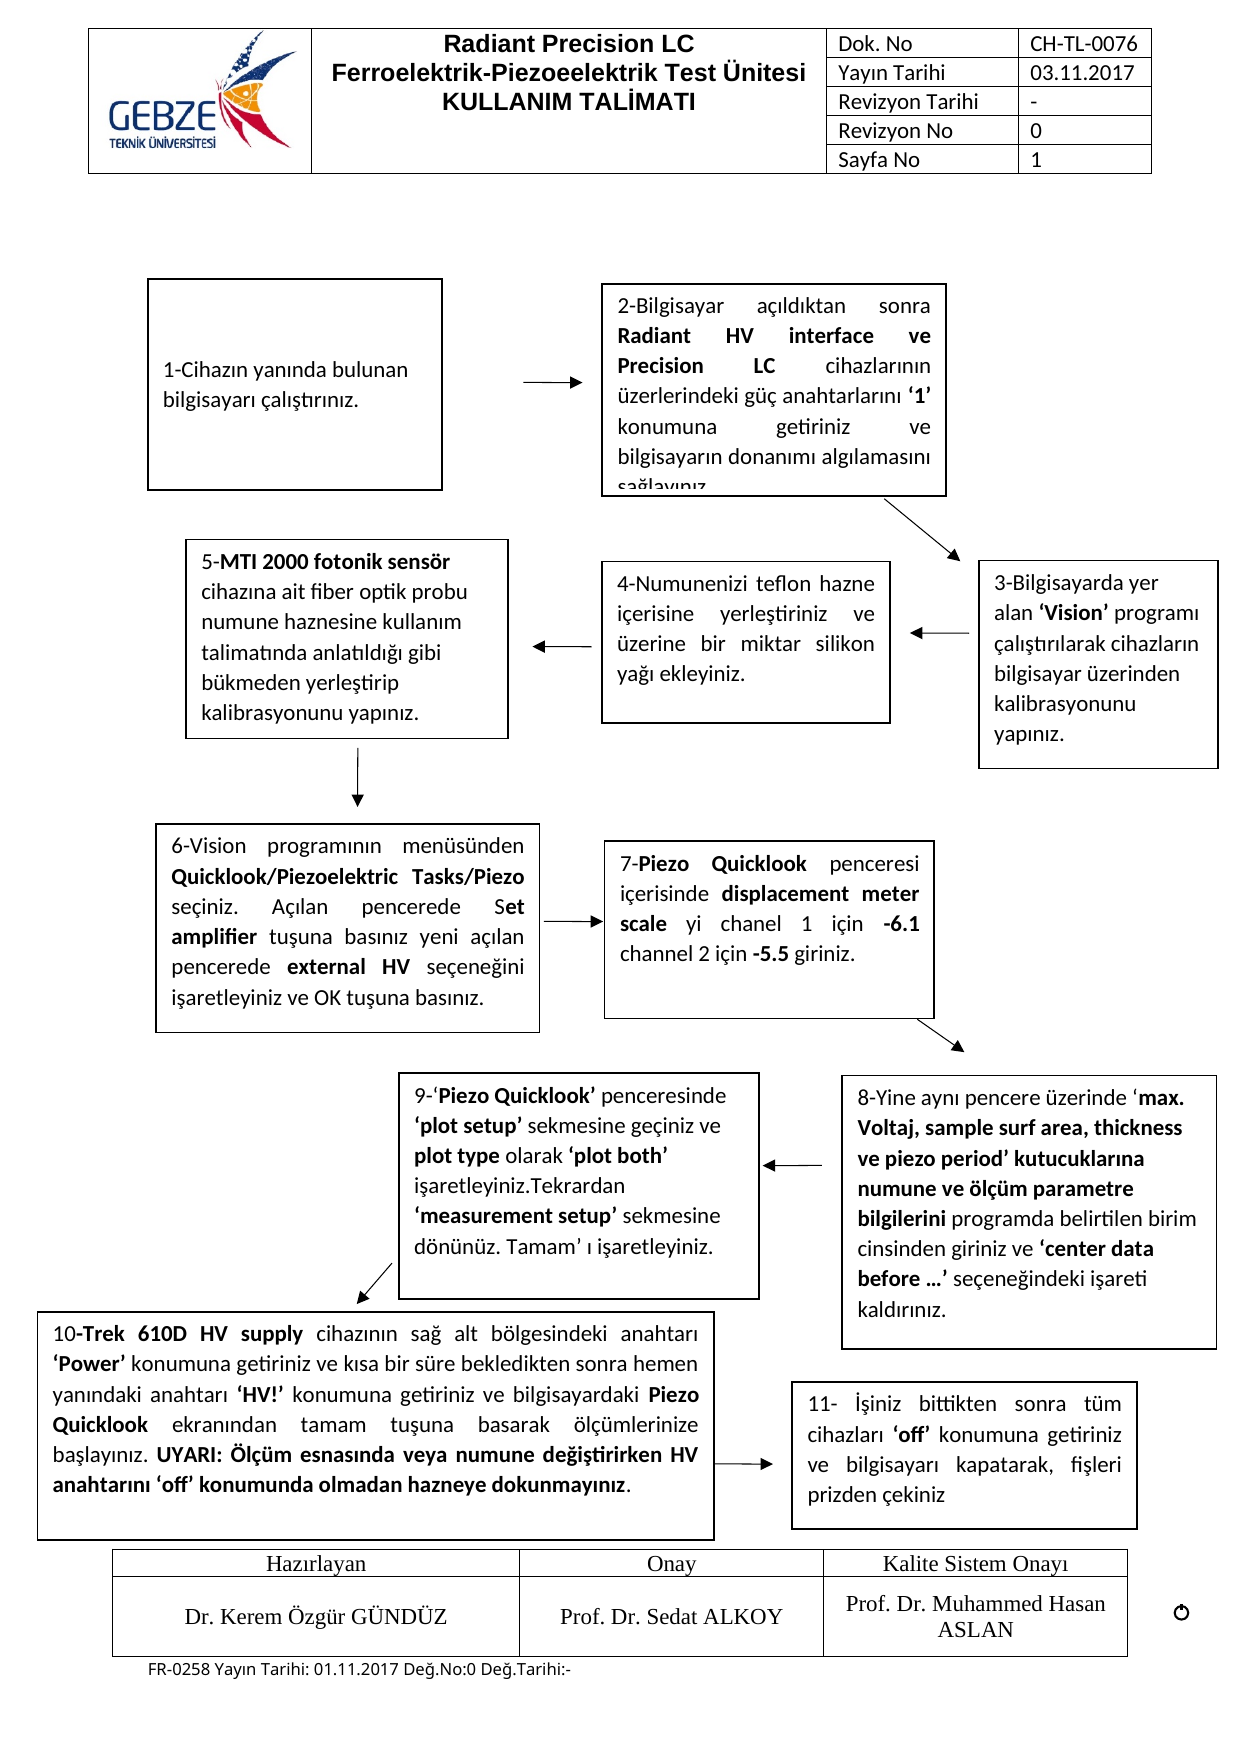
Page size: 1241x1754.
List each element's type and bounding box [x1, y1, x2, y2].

picture [99, 29, 298, 158]
